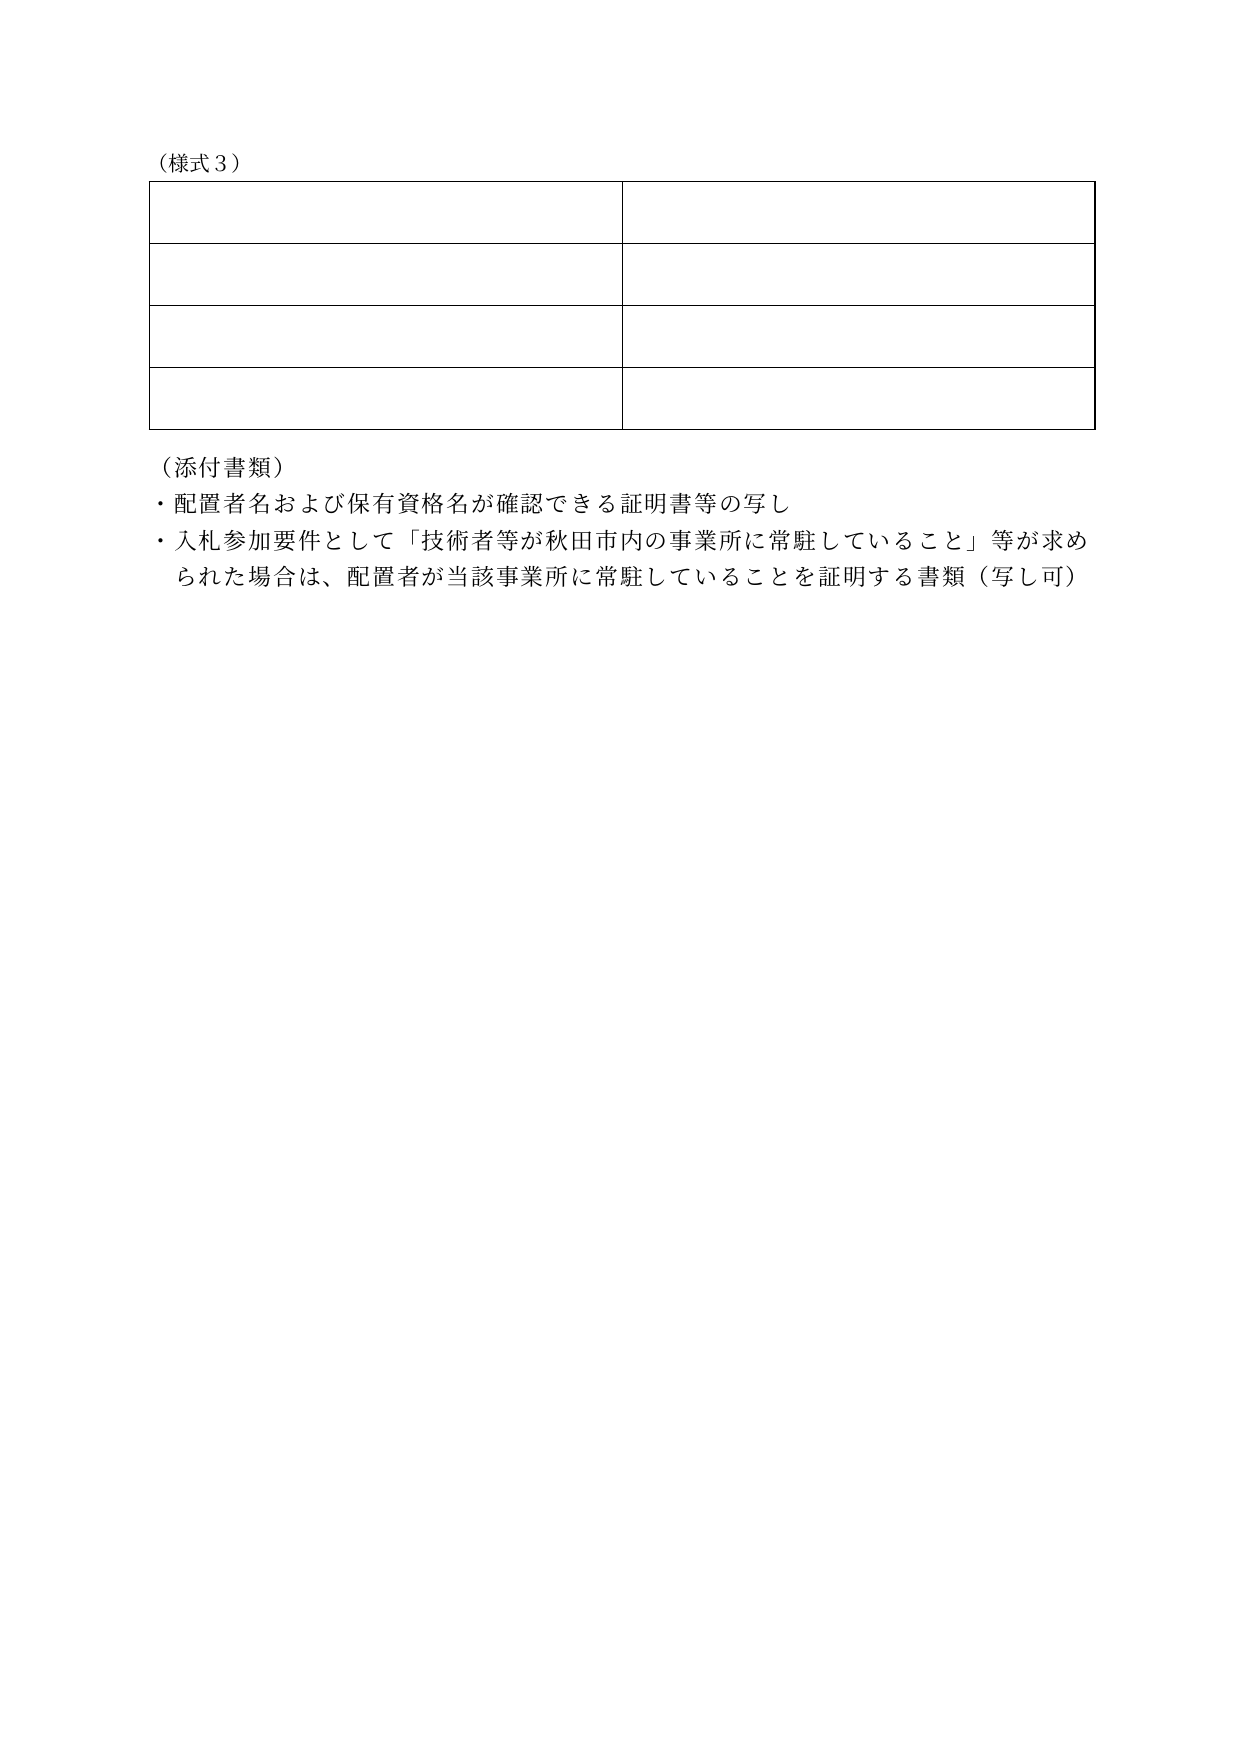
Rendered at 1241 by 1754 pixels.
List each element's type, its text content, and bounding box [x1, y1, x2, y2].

table_cell [150, 306, 622, 367]
table_cell [150, 368, 622, 429]
table_cell [623, 244, 1094, 305]
table_cell [150, 182, 622, 243]
table_cell [623, 182, 1094, 243]
text （添付書類） [149, 448, 1091, 484]
text ・配置者名および保有資格名が確認できる証明書等の写し [149, 484, 1091, 521]
table_cell [623, 368, 1094, 429]
text ・入札参加要件として「技術者等が秋田市内の事業所に常駐していること」等が求められた場合は、配置者が当該事業所に常駐していることを証明する書類（写し可） [149, 521, 1091, 594]
table_cell [623, 306, 1094, 367]
table_cell [150, 244, 622, 305]
